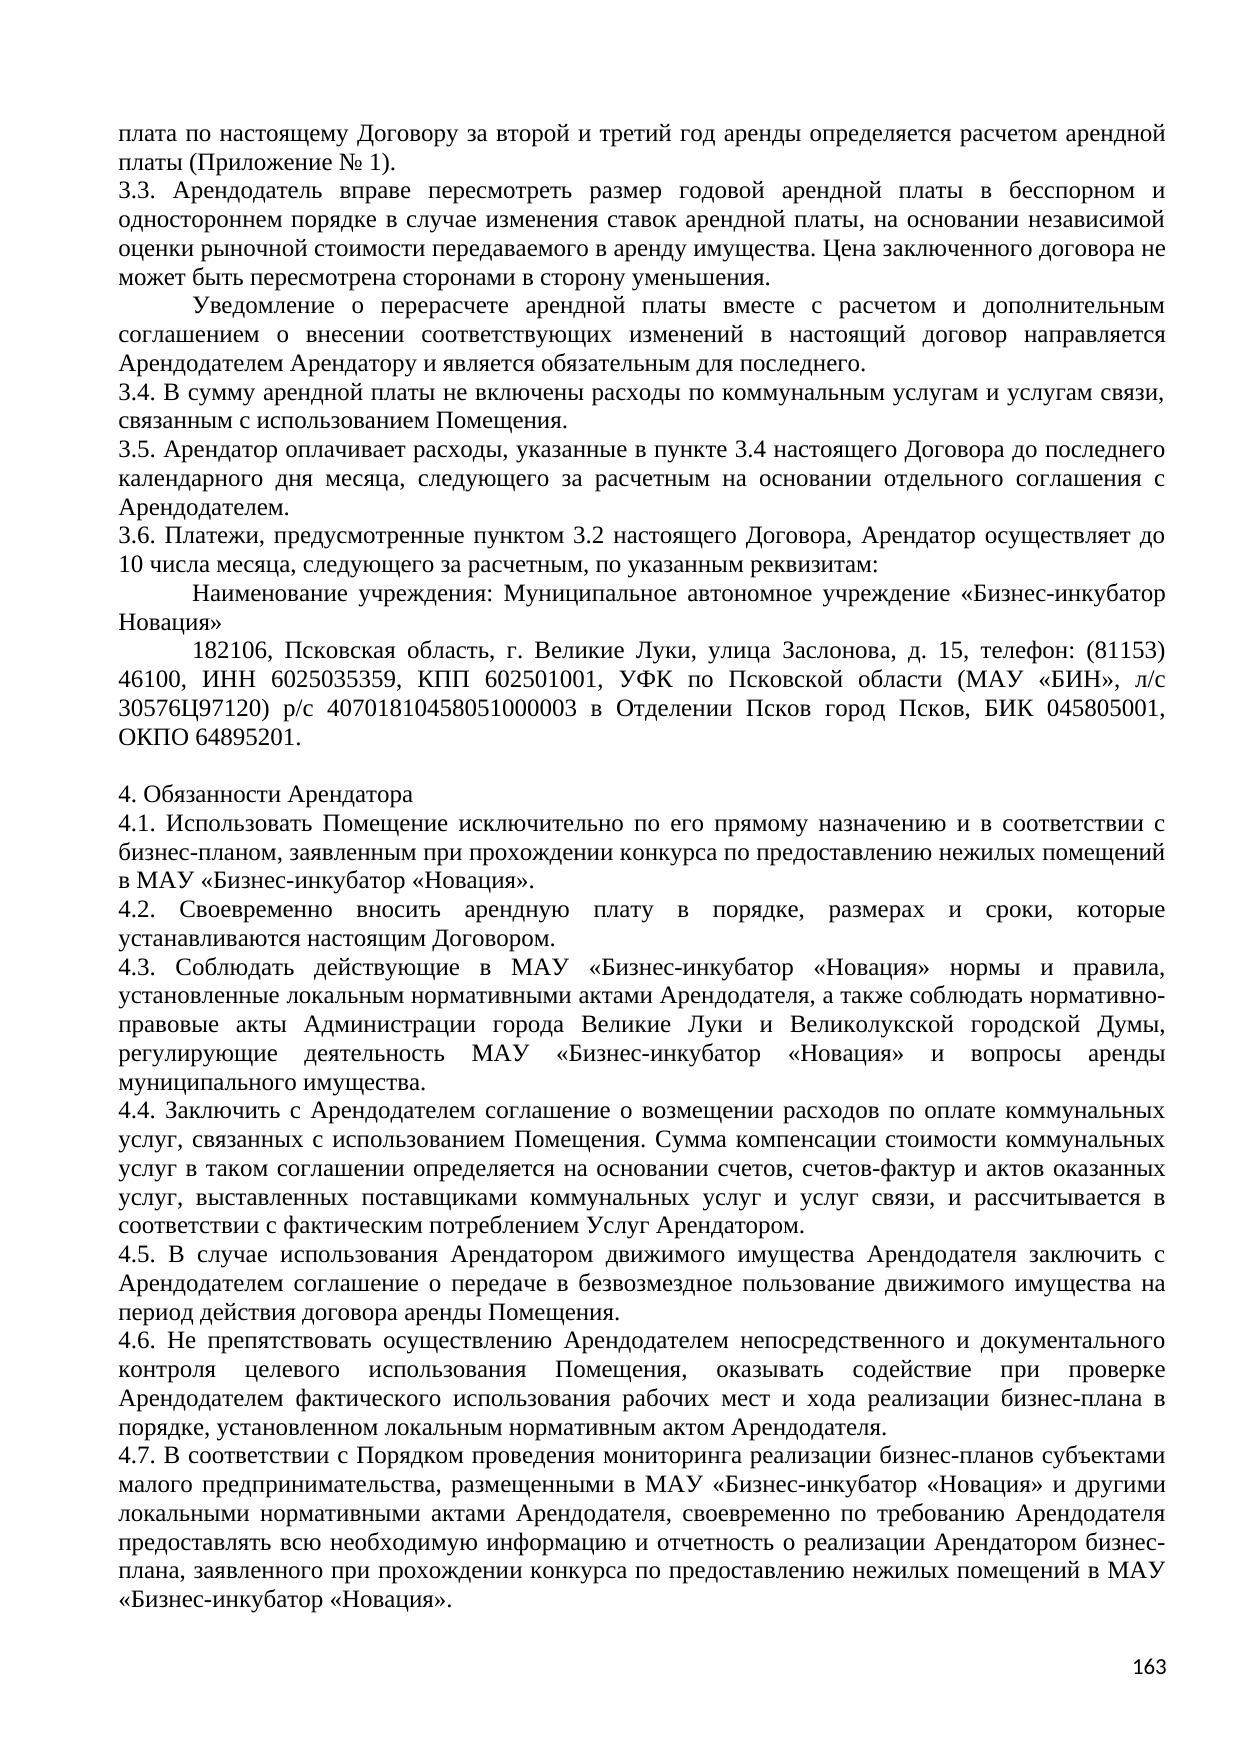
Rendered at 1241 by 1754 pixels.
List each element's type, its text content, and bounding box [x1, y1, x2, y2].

text 3.4. В сумму арендной платы не включены расходы по коммунальным услугам и услугам связи, связанным с использованием Помещения. [118, 377, 1167, 434]
text 3.6. Платежи, предусмотренные пунктом 3.2 настоящего Договора, Арендатор осуществляет до 10 числа месяца, следующего за расчетным, по указанным реквизитам: [118, 521, 1167, 578]
text 3.3. Арендодатель вправе пересмотреть размер годовой арендной платы в бесспорном и одностороннем порядке в случае изменения ставок арендной платы, на основании независимой оценки рыночной стоимости передаваемого в аренду имущества. Цена заключенного договора не может быть пересмотрена сторонами в сторону уменьшения. [118, 176, 1167, 291]
text 182106, Псковская область, г. Великие Луки, улица Заслонова, д. 15, телефон: (81153) 46100, ИНН 6025035359, КПП 602501001, УФК по Псковской области (МАУ «БИН», л/с 30576Ц97120) р/с 40701810458051000003 в Отделении Псков город Псков, БИК 045805001, ОКПО 64895201. [118, 636, 1167, 751]
text 4.6. Не препятствовать осуществлению Арендодателем непосредственного и документального контроля целевого использования Помещения, оказывать содействие при проверке Арендодателем фактического использования рабочих мест и хода реализации бизнес-плана в порядке, установленном локальным нормативным актом Арендодателя. [118, 1326, 1167, 1441]
text 3.5. Арендатор оплачивает расходы, указанные в пункте 3.4 настоящего Договора до последнего календарного дня месяца, следующего за расчетным на основании отдельного соглашения с Арендодателем. [118, 434, 1167, 521]
text Уведомление о перерасчете арендной платы вместе с расчетом и дополнительным соглашением о внесении соответствующих изменений в настоящий договор направляется Арендодателем Арендатору и является обязательным для последнего. [118, 291, 1167, 377]
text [118, 118, 1167, 176]
text 4.2. Своевременно вносить арендную плату в порядке, размерах и сроки, которые устанавливаются настоящим Договором. [118, 894, 1167, 952]
text 4.5. В случае использования Арендатором движимого имущества Арендодателя заключить с Арендодателем соглашение о передаче в безвозмездное пользование движимого имущества на период действия договора аренды Помещения. [118, 1239, 1167, 1326]
text 4.7. В соответствии с Порядком проведения мониторинга реализации бизнес-планов субъектами малого предпринимательства, размещенными в МАУ «Бизнес-инкубатор «Новация» и другими локальными нормативными актами Арендодателя, своевременно по требованию Арендодателя предоставлять всю необходимую информацию и отчетность о реализации Арендатором бизнес-плана, заявленного при прохождении конкурса по предоставлению нежилых помещений в МАУ «Бизнес-инкубатор «Новация». [118, 1441, 1167, 1613]
text 4. Обязанности Арендатора [118, 779, 1167, 808]
text 4.4. Заключить с Арендодателем соглашение о возмещении расходов по оплате коммунальных услуг, связанных с использованием Помещения. Сумма компенсации стоимости коммунальных услуг в таком соглашении определяется на основании счетов, счетов-фактур и актов оказанных услуг, выставленных поставщиками коммунальных услуг и услуг связи, и рассчитывается в соответствии с фактическим потреблением Услуг Арендатором. [118, 1096, 1167, 1239]
text 4.1. Использовать Помещение исключительно по его прямому назначению и в соответствии с бизнес-планом, заявленным при прохождении конкурса по предоставлению нежилых помещений в МАУ «Бизнес-инкубатор «Новация». [118, 808, 1167, 894]
text Наименование учреждения: Муниципальное автономное учреждение «Бизнес-инкубатор Новация» [118, 578, 1167, 636]
text 4.3. Соблюдать действующие в МАУ «Бизнес-инкубатор «Новация» нормы и правила, установленные локальным нормативными актами Арендодателя, а также соблюдать нормативно-правовые акты Администрации города Великие Луки и Великолукской городской Думы, регулирующие деятельность МАУ «Бизнес-инкубатор «Новация» и вопросы аренды муниципального имущества. [118, 952, 1167, 1096]
